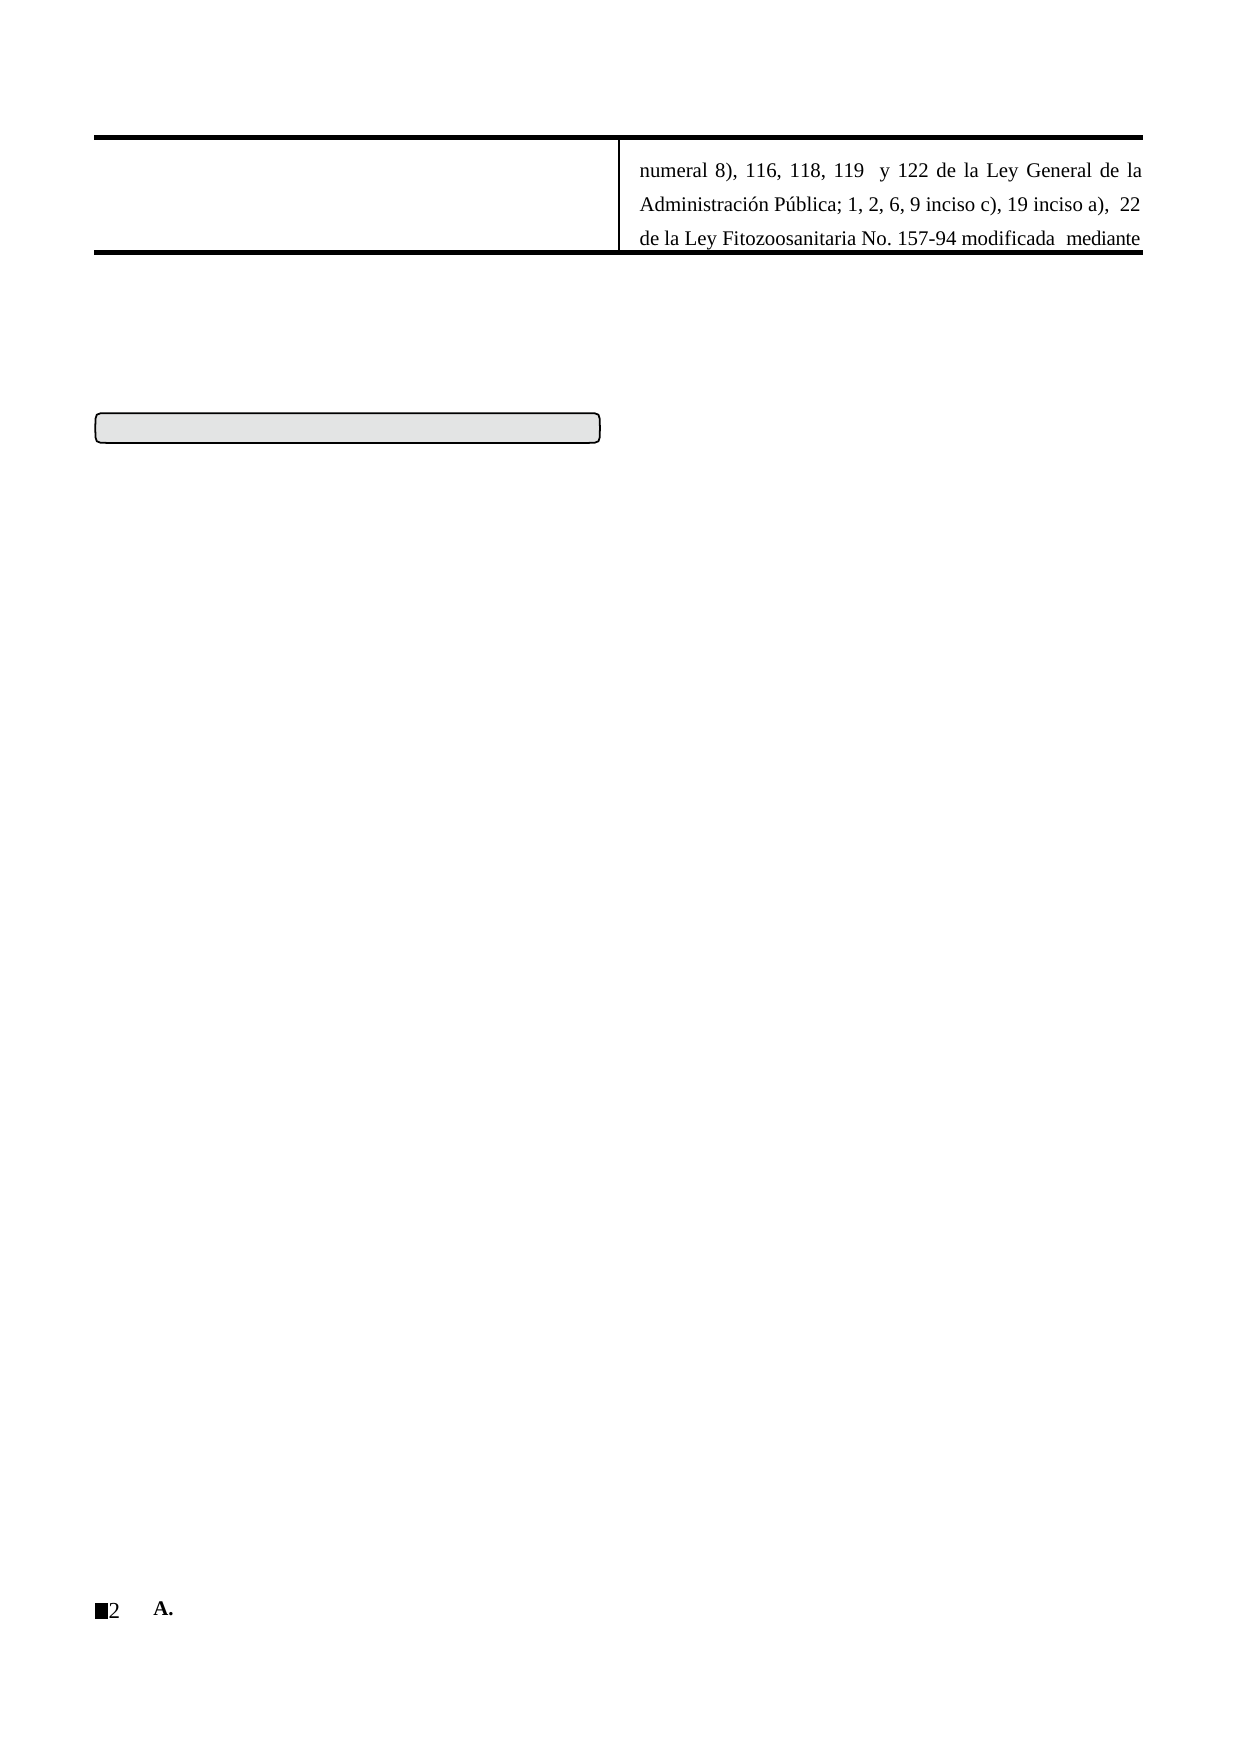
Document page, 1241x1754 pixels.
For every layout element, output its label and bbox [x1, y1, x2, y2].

table_cell [94, 140, 618, 250]
table_cell [620, 140, 1143, 250]
